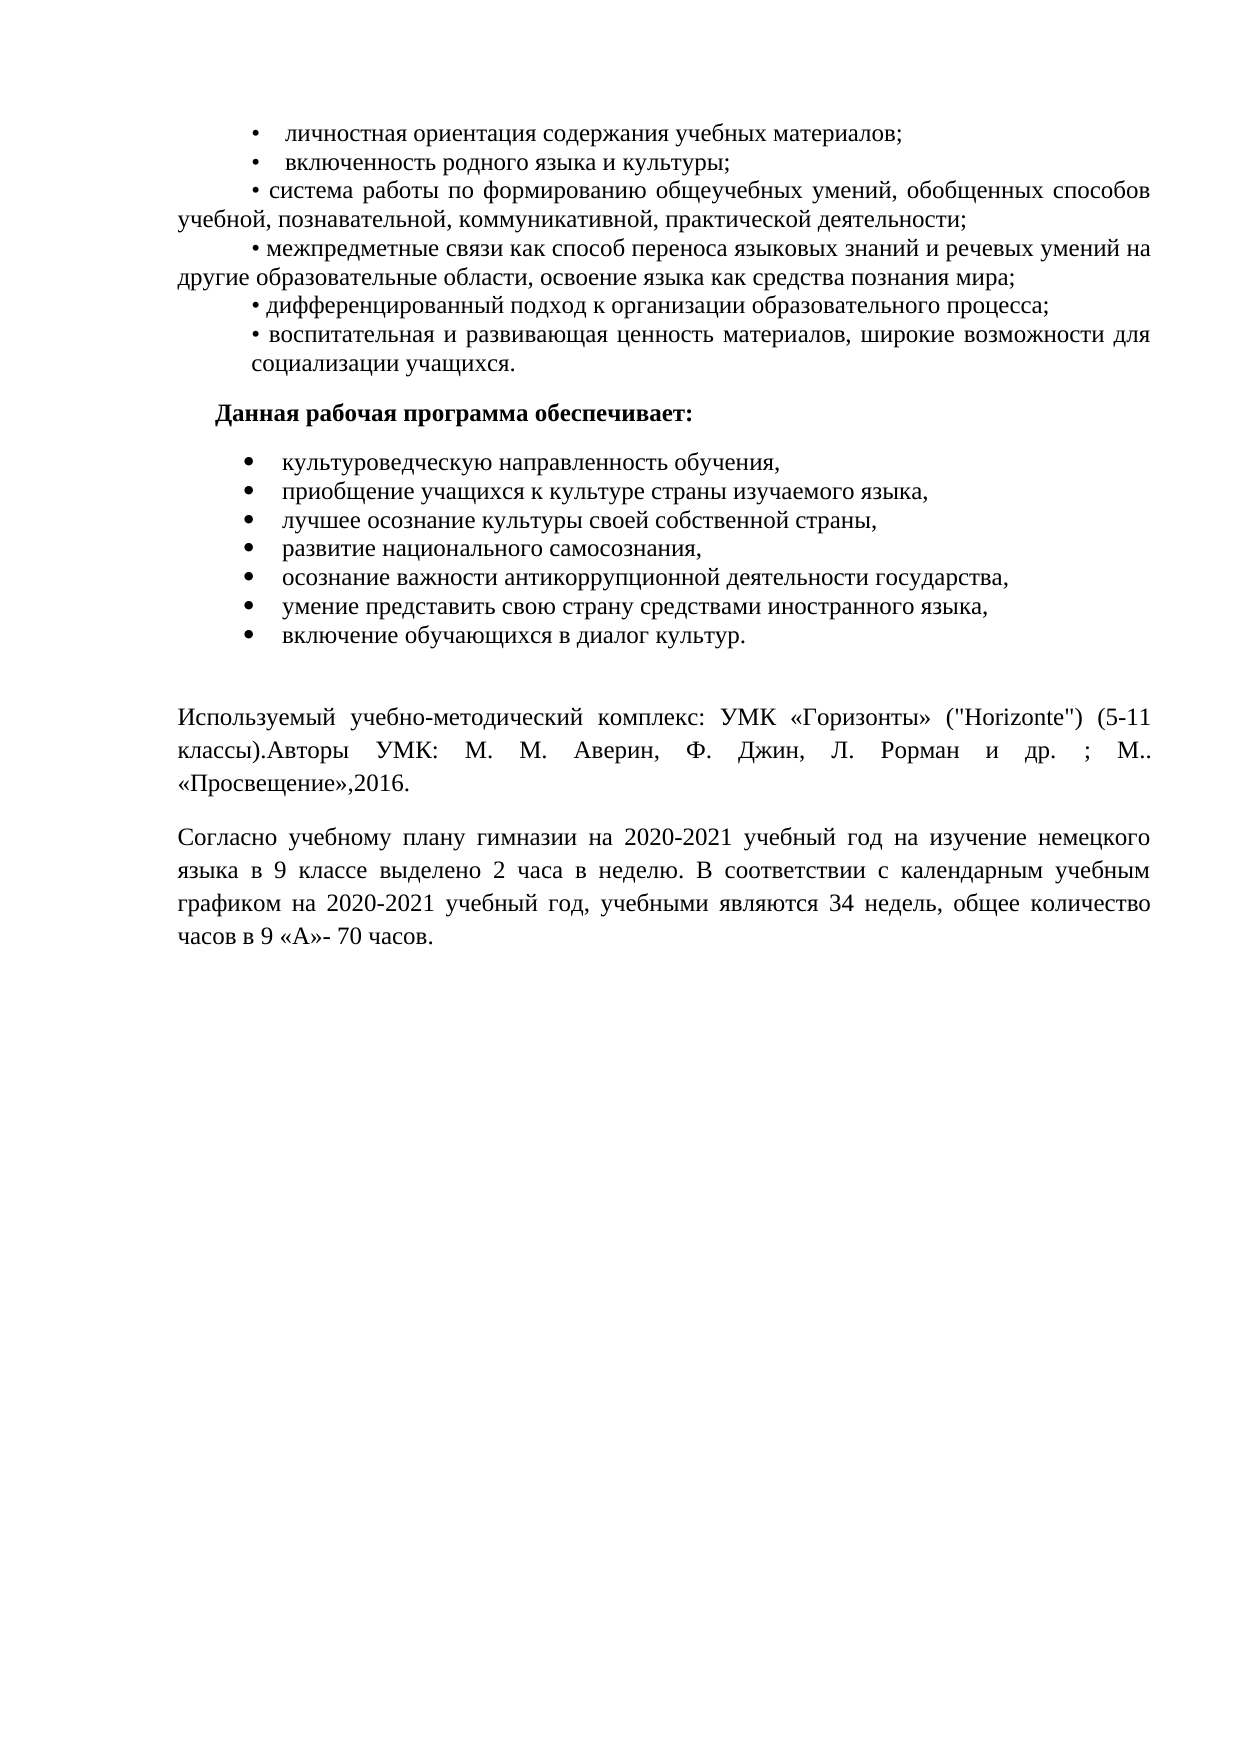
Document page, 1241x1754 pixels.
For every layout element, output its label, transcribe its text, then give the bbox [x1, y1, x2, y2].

list включение обучающихся в диалог культур. [244, 620, 1152, 648]
list • дифференцированный подход к организации образовательного процесса; [177, 291, 1152, 319]
list • межпредметные связи как способ переноса языковых знаний и речевых умений на другие образовательные области, освоение языка как средства познания мира; [177, 233, 1152, 291]
list развитие национального самосознания, [244, 533, 1152, 562]
list приобщение учащихся к культуре страны изучаемого языка, [244, 476, 1152, 505]
list осознание важности антикоррупционной деятельности государства, [244, 562, 1152, 591]
text Используемый учебно-методический комплекс: УМК «Горизонты» ("Horizonte") (5-11 классы).Авторы УМК: М. М. Аверин, Ф. Джин, Л. Рорман и др. ; М.. «Просвещение»,2016. [177, 702, 1152, 797]
list лучшее осознание культуры своей собственной страны, [244, 505, 1152, 533]
list культуроведческую направленность обучения, [244, 447, 1152, 476]
list • включенность родного языка и культуры; [177, 147, 1152, 176]
text Данная рабочая программа обеспечивает: [177, 398, 1152, 426]
list • личностная ориентация содержания учебных материалов; [177, 118, 1152, 147]
list • система работы по формированию общеучебных умений, обобщенных способов учебной, познавательной, коммуникативной, практической деятельности; [177, 176, 1152, 233]
text Согласно учебному плану гимназии на 2020-2021 учебный год на изучение немецкого языка в 9 классе выделено 2 часа в неделю. В соответствии с календарным учебным графиком на 2020-2021 учебный год, учебными являются 34 недель, общее количество часов в 9 «А»- 70 часов. [177, 822, 1152, 950]
text • воспитательная и развивающая ценность материалов, широкие возможности для социализации учащихся. [251, 319, 1152, 377]
list умение представить свою страну средствами иностранного языка, [244, 591, 1152, 620]
